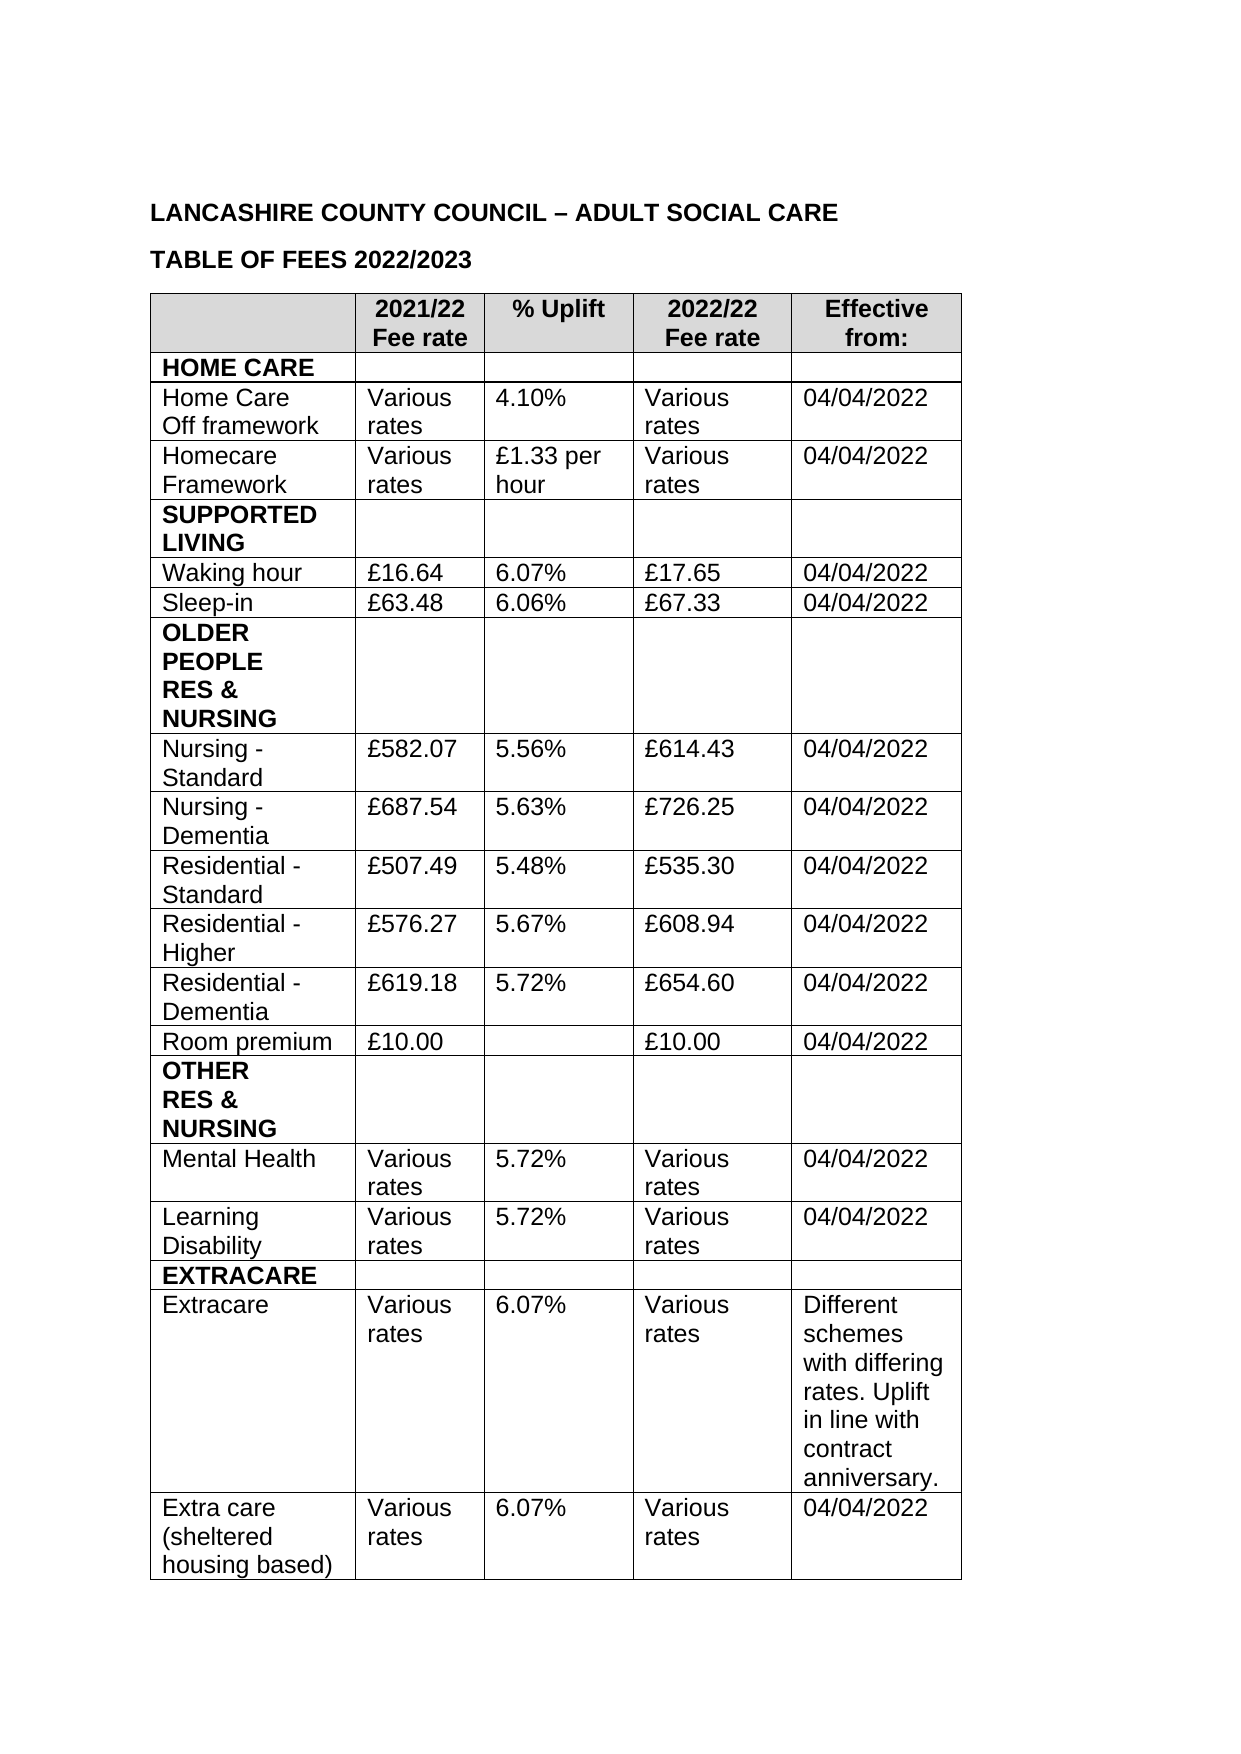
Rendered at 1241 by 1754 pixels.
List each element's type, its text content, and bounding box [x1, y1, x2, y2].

table_cell Various rates [634, 383, 791, 440]
table_cell Residential - Higher [151, 909, 355, 967]
table_cell £17.65 [634, 558, 791, 587]
table_cell [792, 618, 961, 733]
table_cell Various rates [356, 1144, 484, 1201]
text TABLE OF FEES 2022/2023 [150, 245, 1090, 274]
table_cell [356, 618, 484, 733]
table_cell Waking hour [151, 558, 355, 587]
table_cell Learning Disability [151, 1202, 355, 1259]
table_cell [356, 1056, 484, 1142]
table_cell [485, 1056, 633, 1142]
table_cell 04/04/2022 [792, 851, 961, 908]
table_cell 6.06% [485, 588, 633, 617]
table_cell Home Care Off framework [151, 383, 355, 440]
table_cell Various rates [634, 441, 791, 498]
table_cell £582.07 [356, 734, 484, 791]
table_cell 5.72% [485, 968, 633, 1025]
table_cell 04/04/2022 [792, 734, 961, 791]
table_cell Residential - Dementia [151, 968, 355, 1025]
table_cell 04/04/2022 [792, 909, 961, 967]
table_cell [634, 618, 791, 733]
table_cell 5.72% [485, 1202, 633, 1259]
table_cell Mental Health [151, 1144, 355, 1201]
table_cell Different schemes with differing rates. Uplift in line with contract anniversary. [792, 1290, 961, 1492]
table_header % Uplift [485, 294, 633, 352]
table_cell Various rates [356, 1290, 484, 1492]
table_cell OLDER PEOPLE RES & NURSING [151, 618, 355, 733]
table_cell [792, 500, 961, 557]
table_cell 6.07% [485, 1493, 633, 1579]
table_cell Extra care (sheltered housing based) [151, 1493, 355, 1579]
table_cell Various rates [356, 441, 484, 498]
table_cell £654.60 [634, 968, 791, 1025]
table_cell [792, 1056, 961, 1142]
table_cell [485, 1261, 633, 1289]
table_header [151, 294, 355, 352]
table_cell £535.30 [634, 851, 791, 908]
table_cell £10.00 [356, 1026, 484, 1055]
table_cell £687.54 [356, 792, 484, 850]
table_cell Room premium [151, 1026, 355, 1055]
table_cell [356, 1261, 484, 1289]
table_cell 04/04/2022 [792, 1026, 961, 1055]
table_cell [485, 500, 633, 557]
table_cell 4.10% [485, 383, 633, 440]
table_cell OTHER RES & NURSING [151, 1056, 355, 1142]
table_cell Various rates [634, 1290, 791, 1492]
table_cell £576.27 [356, 909, 484, 967]
table_cell Nursing - Dementia [151, 792, 355, 850]
table_cell [485, 1026, 633, 1055]
table_cell [356, 353, 484, 381]
table_cell Extracare [151, 1290, 355, 1492]
table_cell 5.63% [485, 792, 633, 850]
table_cell £614.43 [634, 734, 791, 791]
table_cell [356, 500, 484, 557]
table_cell [485, 353, 633, 381]
table_cell Nursing - Standard [151, 734, 355, 791]
table_cell Homecare Framework [151, 441, 355, 498]
table_cell 04/04/2022 [792, 1493, 961, 1579]
table_cell 04/04/2022 [792, 441, 961, 498]
table_header Effective from: [792, 294, 961, 352]
table_cell 5.72% [485, 1144, 633, 1201]
table_cell Various rates [356, 1202, 484, 1259]
table_cell 5.56% [485, 734, 633, 791]
table_cell [485, 618, 633, 733]
table_cell Various rates [356, 1493, 484, 1579]
table_cell 5.67% [485, 909, 633, 967]
table_header 2022/22 Fee rate [634, 294, 791, 352]
table_cell Various rates [634, 1202, 791, 1259]
table_cell Sleep-in [151, 588, 355, 617]
table_cell [792, 353, 961, 381]
table_cell Residential - Standard [151, 851, 355, 908]
table_cell 04/04/2022 [792, 1144, 961, 1201]
table_cell £16.64 [356, 558, 484, 587]
table_cell Various rates [634, 1493, 791, 1579]
table_cell [792, 1261, 961, 1289]
table_cell HOME CARE [151, 353, 355, 381]
table_cell £10.00 [634, 1026, 791, 1055]
table_cell £67.33 [634, 588, 791, 617]
text LANCASHIRE COUNTY COUNCIL – ADULT SOCIAL CARE [150, 198, 1090, 226]
table_cell £507.49 [356, 851, 484, 908]
table_cell £726.25 [634, 792, 791, 850]
table_cell 6.07% [485, 1290, 633, 1492]
table_cell 04/04/2022 [792, 558, 961, 587]
table_cell 04/04/2022 [792, 588, 961, 617]
table_cell [634, 1261, 791, 1289]
table_cell Various rates [356, 383, 484, 440]
table_cell 6.07% [485, 558, 633, 587]
table_cell £1.33 per hour [485, 441, 633, 498]
table_cell 5.48% [485, 851, 633, 908]
table_cell 04/04/2022 [792, 968, 961, 1025]
table_cell SUPPORTED LIVING [151, 500, 355, 557]
table_cell 04/04/2022 [792, 383, 961, 440]
table_cell Various rates [634, 1144, 791, 1201]
table_cell £619.18 [356, 968, 484, 1025]
table_cell 04/04/2022 [792, 1202, 961, 1259]
table_cell £63.48 [356, 588, 484, 617]
table_cell £608.94 [634, 909, 791, 967]
table_cell [634, 353, 791, 381]
table_header 2021/22 Fee rate [356, 294, 484, 352]
table_cell [634, 500, 791, 557]
table_cell EXTRACARE [151, 1261, 355, 1289]
table_cell [634, 1056, 791, 1142]
table_cell 04/04/2022 [792, 792, 961, 850]
